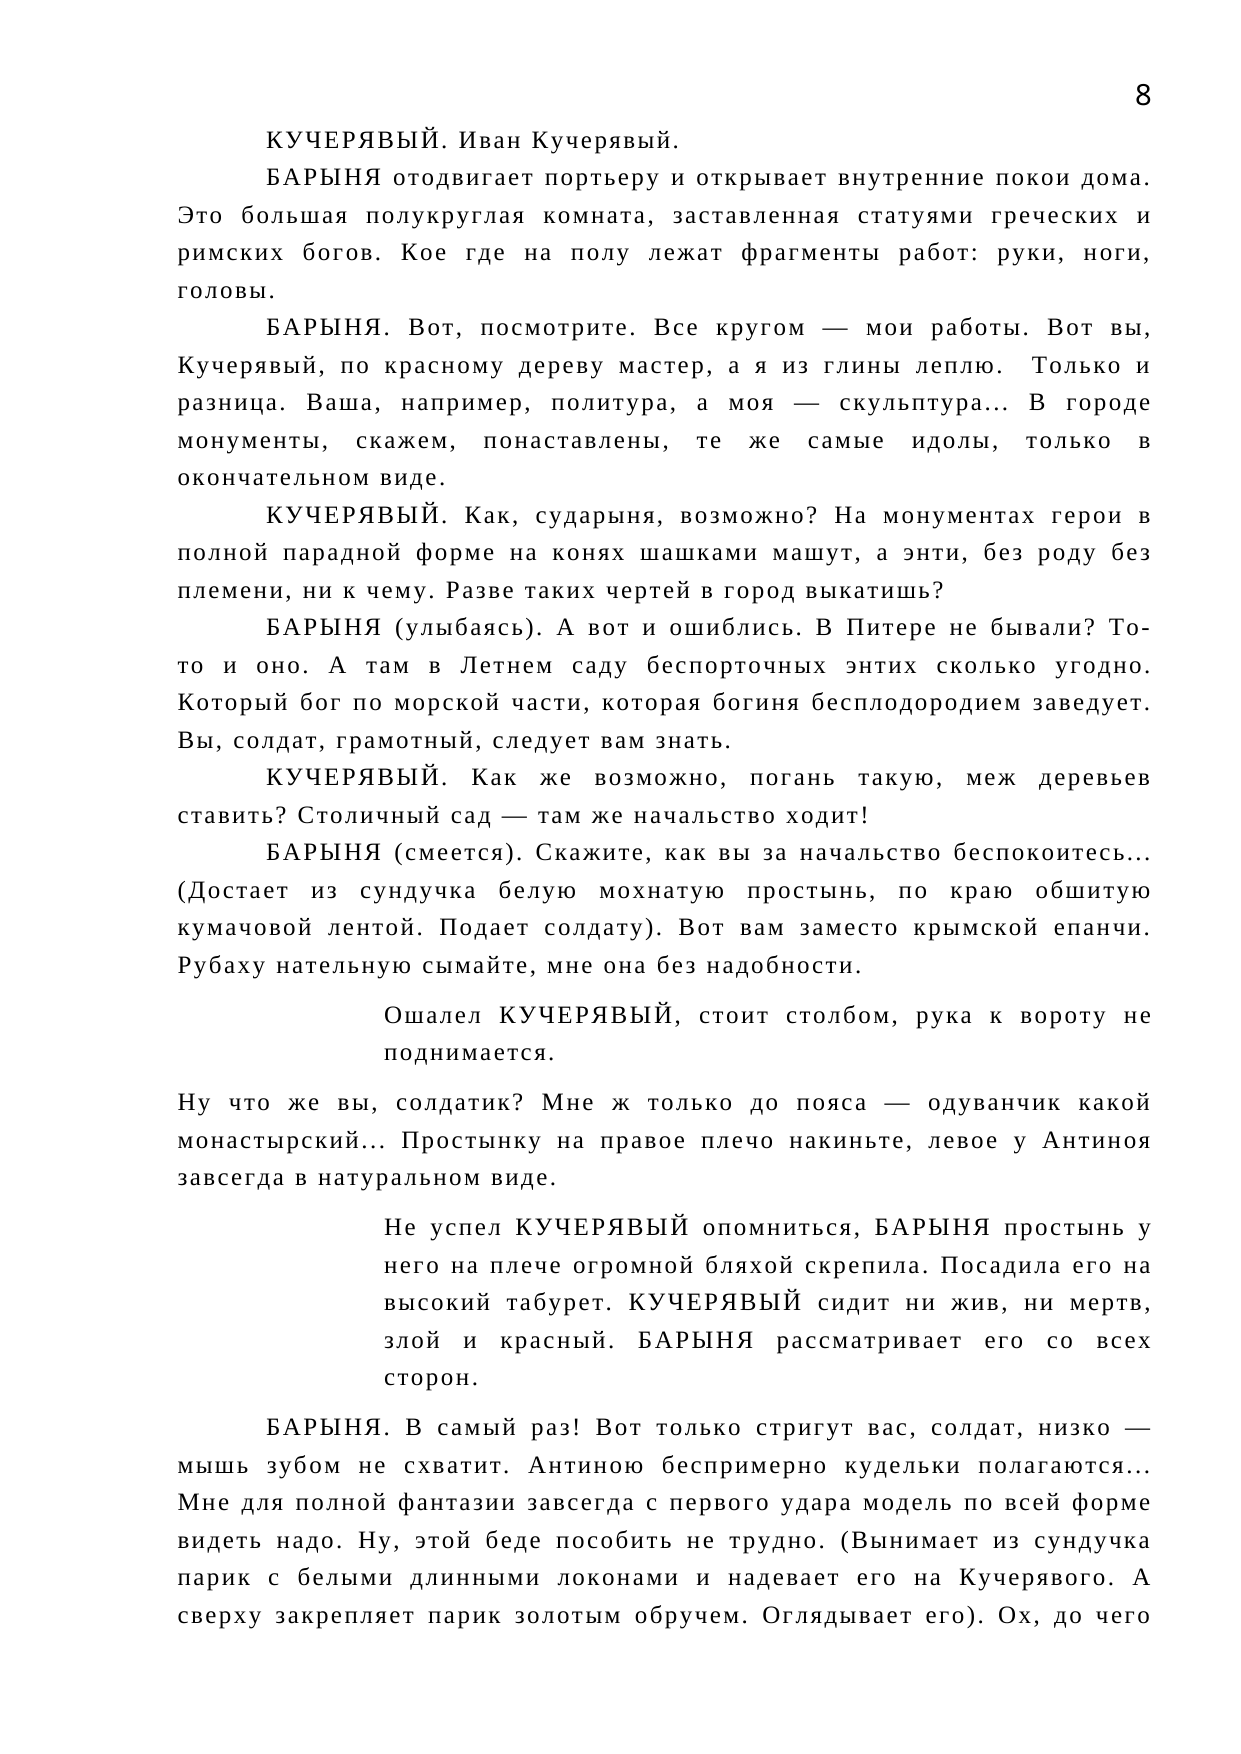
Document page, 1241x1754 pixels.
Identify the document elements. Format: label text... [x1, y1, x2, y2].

text БАРЫНЯ (улыбаясь). А вот и ошиблись. В Питере не бывали? То-то и оно. А там в Летнем саду беспорточных энтих сколько угодно. Который бог по морской части, которая богиня бесплодородием заведует. Вы, солдат, грамотный, следует вам знать. [177, 606, 1152, 756]
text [177, 1406, 1152, 1631]
text БАРЫНЯ отодвигает портьеру и открывает внутренние покои дома. Это большая полукруглая комната, заставленная статуями греческих и римских богов. Кое где на полу лежат фрагменты работ: руки, ноги, головы. [177, 156, 1152, 306]
text Ну что же вы, солдатик? Мне ж только до пояса — одуванчик какой монастырский... Простынку на правое плечо накиньте, левое у Антиноя завсегда в натуральном виде. [177, 1081, 1152, 1193]
text КУЧЕРЯВЫЙ. Как же возможно, погань такую, меж деревьев ставить? Столичный сад — там же начальство ходит! [177, 756, 1152, 831]
text Ошалел КУЧЕРЯВЫЙ, стоит столбом, рука к вороту не поднимается. [384, 993, 1152, 1068]
text БАРЫНЯ (смеется). Скажите, как вы за начальство беспокоитесь... (Достает из сундучка белую мохнатую простынь, по краю обшитую кумачовой лентой. Подает солдату). Вот вам заместо крымской епанчи. Рубаху нательную сымайте, мне она без надобности. [177, 831, 1152, 981]
text БАРЫНЯ. Вот, посмотрите. Все кругом — мои работы. Вот вы, Кучерявый, по красному дереву мастер, а я из глины леплю. Только и разница. Ваша, например, политура, а моя — скульптура... В городе монументы, скажем, понаставлены, те же самые идолы, только в окончательном виде. [177, 306, 1152, 493]
text КУЧЕРЯВЫЙ. Иван Кучерявый. [177, 118, 1152, 156]
text КУЧЕРЯВЫЙ. Как, сударыня, возможно? На монументах герои в полной парадной форме на конях шашками машут, а энти, без роду без племени, ни к чему. Разве таких чертей в город выкатишь? [177, 493, 1152, 606]
text Не успел КУЧЕРЯВЫЙ опомниться, БАРЫНЯ простынь у него на плече огромной бляхой скрепила. Посадила его на высокий табурет. КУЧЕРЯВЫЙ сидит ни жив, ни мертв, злой и красный. БАРЫНЯ рассматривает его со всех сторон. [384, 1206, 1152, 1393]
